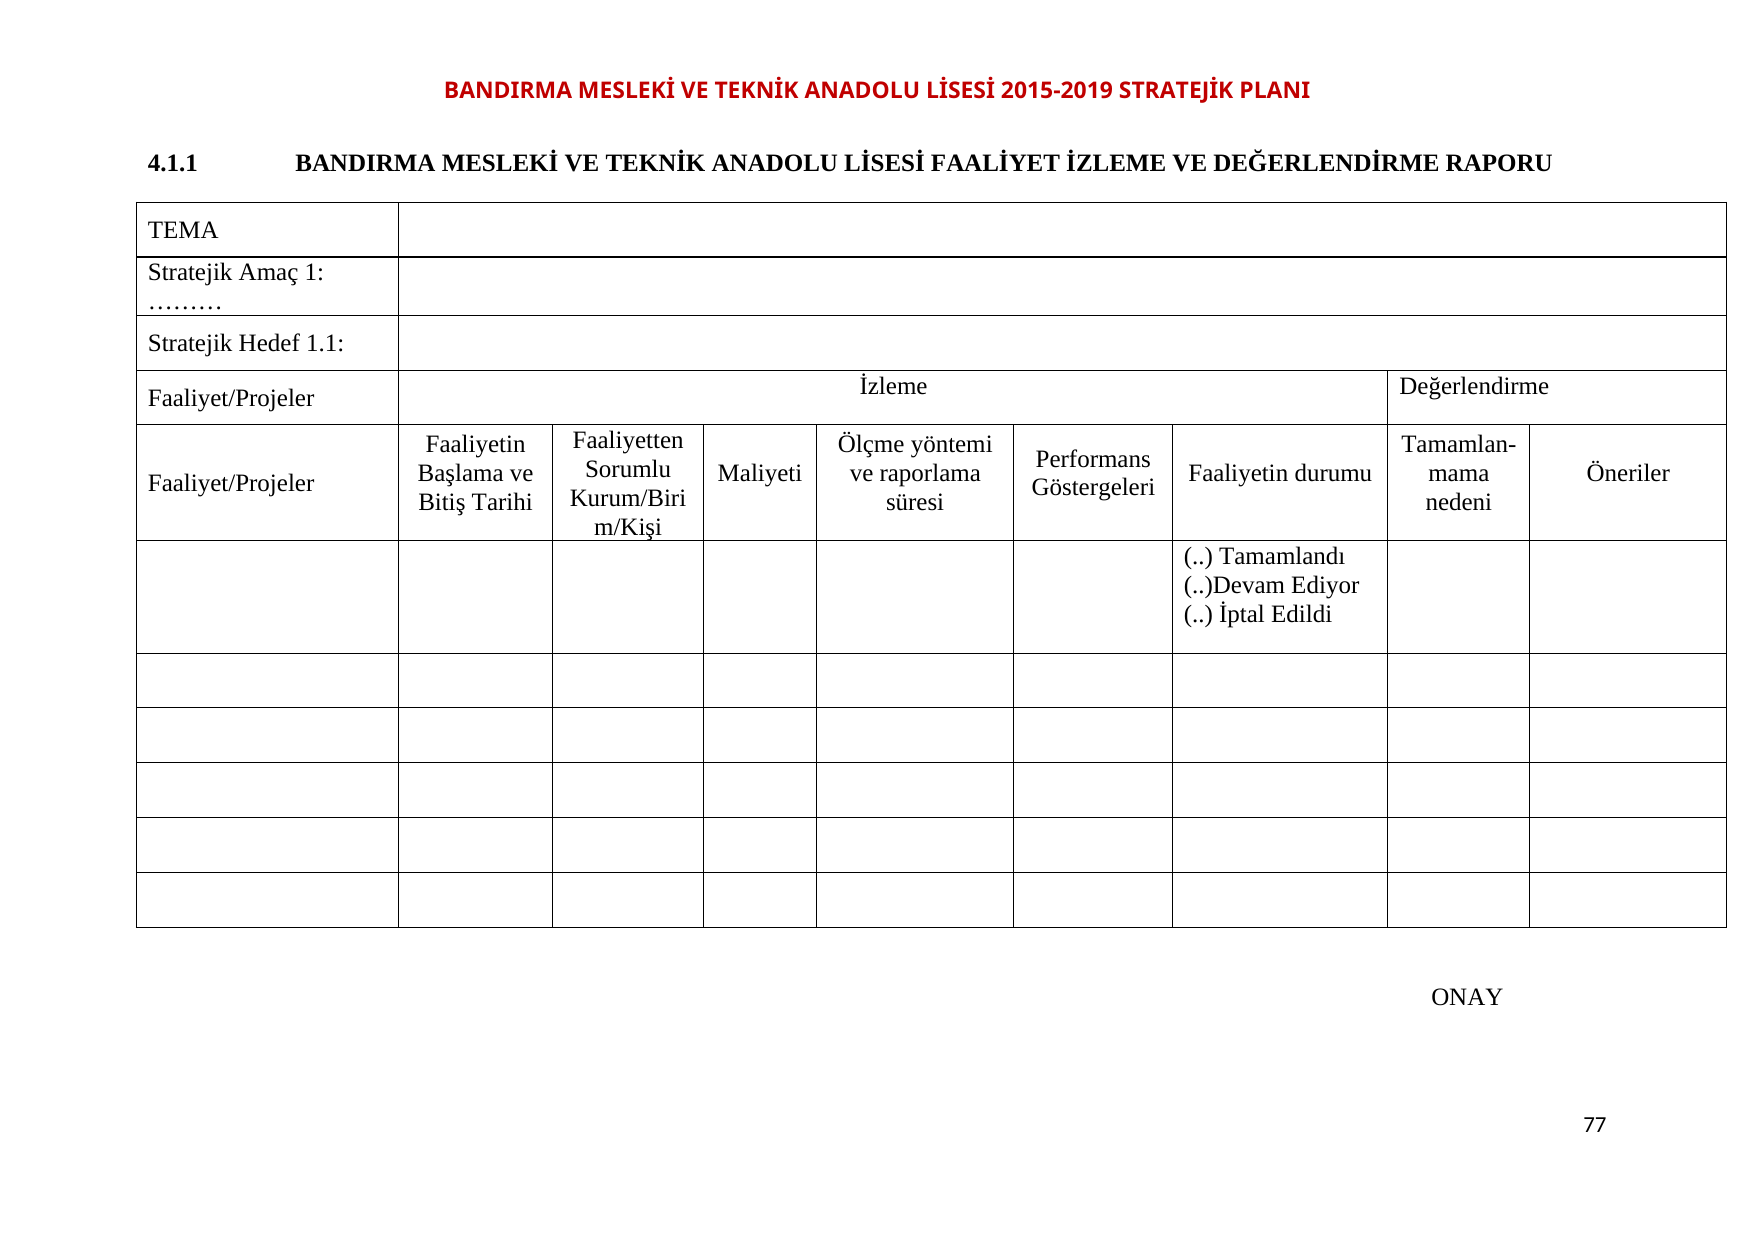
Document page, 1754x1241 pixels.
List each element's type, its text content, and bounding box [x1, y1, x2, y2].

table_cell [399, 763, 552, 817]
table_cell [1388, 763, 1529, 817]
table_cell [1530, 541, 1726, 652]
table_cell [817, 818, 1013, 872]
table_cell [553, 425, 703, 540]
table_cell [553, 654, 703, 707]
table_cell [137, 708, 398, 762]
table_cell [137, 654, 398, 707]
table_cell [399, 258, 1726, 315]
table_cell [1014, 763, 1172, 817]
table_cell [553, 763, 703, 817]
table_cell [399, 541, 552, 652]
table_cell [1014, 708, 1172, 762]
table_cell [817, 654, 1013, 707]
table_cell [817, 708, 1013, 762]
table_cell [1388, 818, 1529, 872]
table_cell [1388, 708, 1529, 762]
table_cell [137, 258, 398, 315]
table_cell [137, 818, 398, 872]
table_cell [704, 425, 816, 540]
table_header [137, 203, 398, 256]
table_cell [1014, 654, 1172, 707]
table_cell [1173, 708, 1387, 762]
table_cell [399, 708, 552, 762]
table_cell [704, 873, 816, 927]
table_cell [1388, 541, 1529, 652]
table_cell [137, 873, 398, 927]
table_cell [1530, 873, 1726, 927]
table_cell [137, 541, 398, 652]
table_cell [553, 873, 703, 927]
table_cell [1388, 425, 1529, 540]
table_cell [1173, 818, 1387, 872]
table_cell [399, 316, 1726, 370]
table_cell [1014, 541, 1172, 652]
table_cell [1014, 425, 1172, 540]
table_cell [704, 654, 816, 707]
text ONAY [1254, 982, 1606, 1011]
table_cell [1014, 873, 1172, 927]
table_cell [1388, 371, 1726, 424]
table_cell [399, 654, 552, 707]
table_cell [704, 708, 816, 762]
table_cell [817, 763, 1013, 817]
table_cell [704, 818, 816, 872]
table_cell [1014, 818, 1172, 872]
text 4.1.1 BANDIRMA MESLEKİ VE TEKNİK ANADOLU LİSESİ FAALİYET İZLEME VE DEĞERLENDİRME RAPORU [148, 148, 1606, 176]
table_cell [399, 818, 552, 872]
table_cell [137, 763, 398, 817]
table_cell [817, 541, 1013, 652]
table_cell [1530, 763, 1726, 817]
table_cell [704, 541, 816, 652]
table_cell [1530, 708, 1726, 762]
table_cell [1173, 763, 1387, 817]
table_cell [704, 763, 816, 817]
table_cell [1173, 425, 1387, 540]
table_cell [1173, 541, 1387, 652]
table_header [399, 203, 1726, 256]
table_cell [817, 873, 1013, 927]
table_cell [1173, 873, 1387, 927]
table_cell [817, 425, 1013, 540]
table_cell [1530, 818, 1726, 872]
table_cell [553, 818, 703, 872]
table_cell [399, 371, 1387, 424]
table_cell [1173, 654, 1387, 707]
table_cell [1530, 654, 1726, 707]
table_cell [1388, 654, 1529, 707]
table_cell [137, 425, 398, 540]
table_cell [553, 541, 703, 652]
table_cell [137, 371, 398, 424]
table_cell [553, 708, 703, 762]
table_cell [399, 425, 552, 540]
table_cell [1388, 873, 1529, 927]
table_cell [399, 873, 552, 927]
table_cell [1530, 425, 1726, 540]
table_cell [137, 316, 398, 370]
